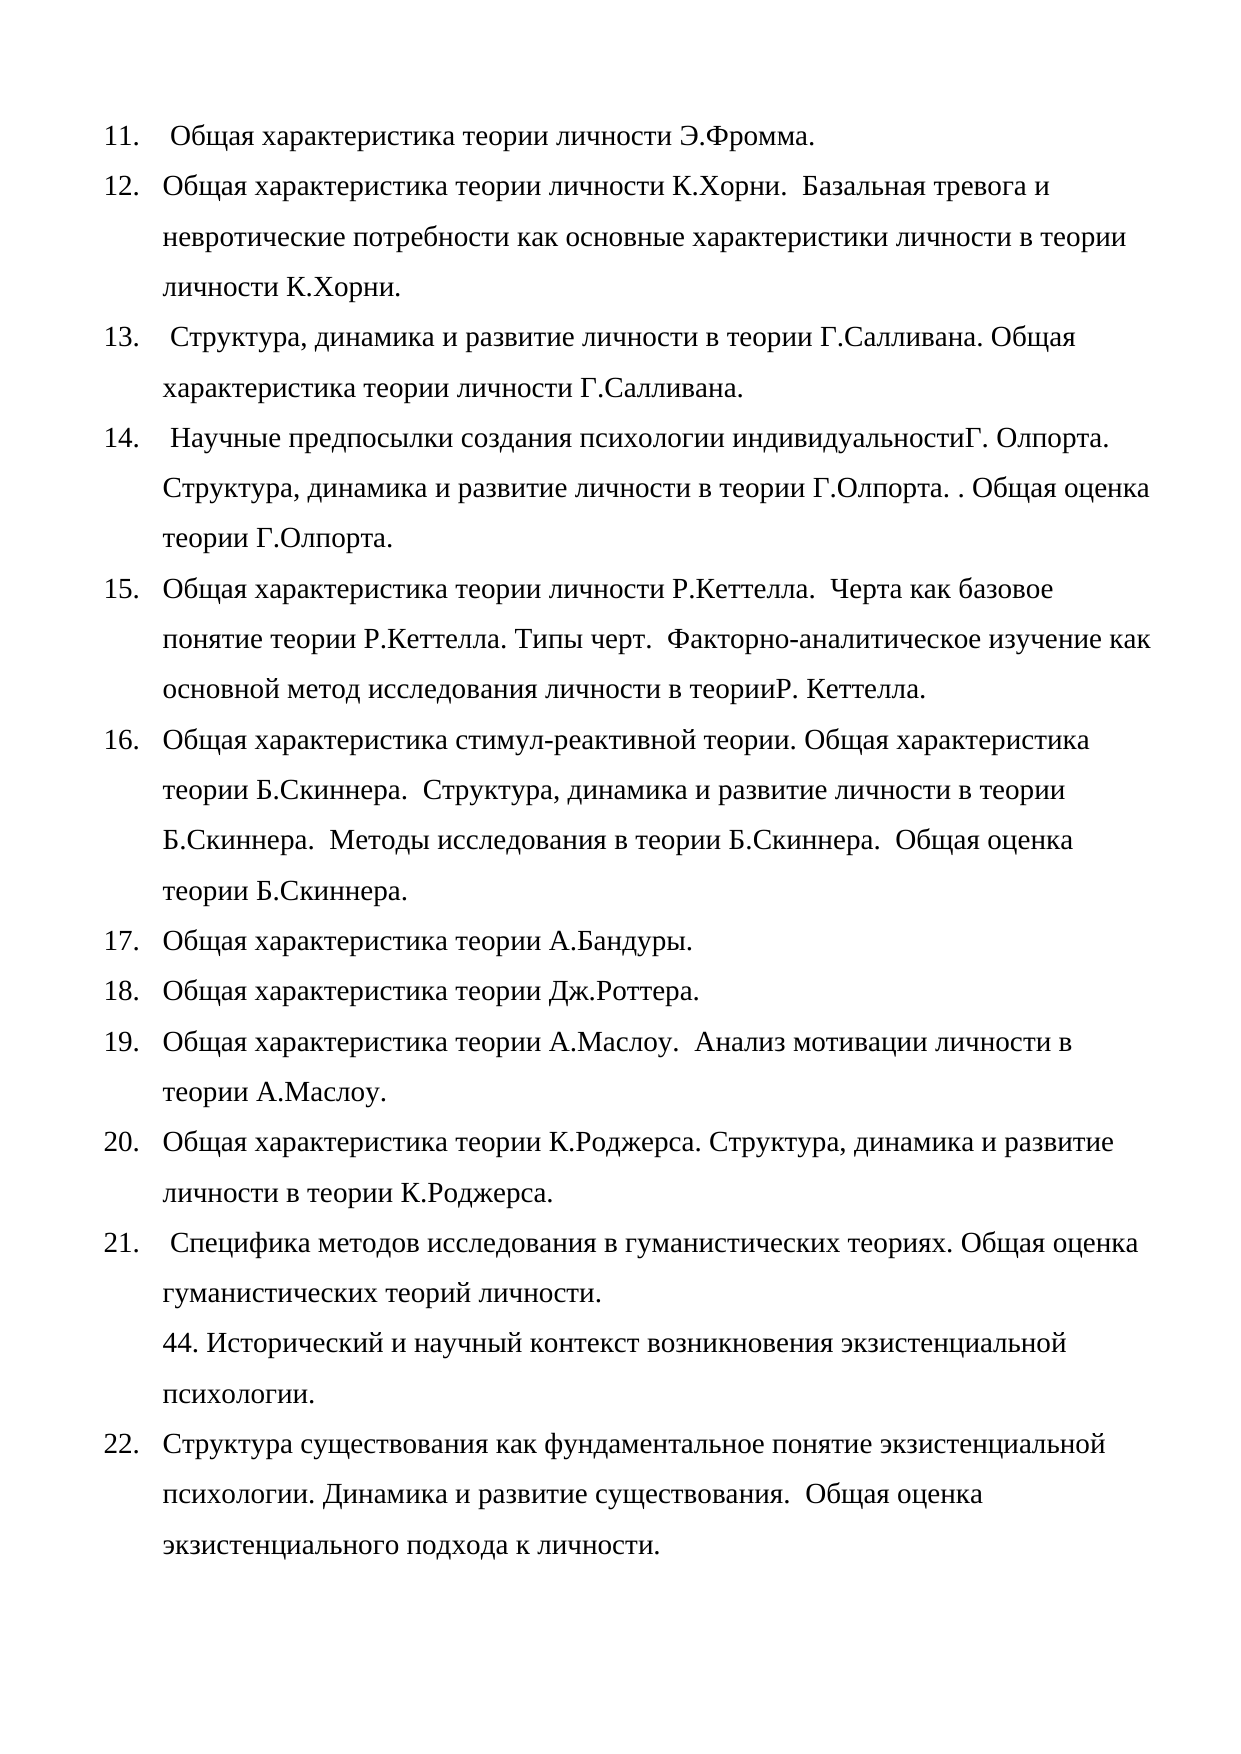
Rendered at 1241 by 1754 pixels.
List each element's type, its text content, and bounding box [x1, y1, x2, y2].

list Общая характеристика стимул-реактивной теории. Общая характеристика теории Б.Скиннера. Структура, динамика и развитие личности в теории Б.Скиннера. Методы исследования в теории Б.Скиннера. Общая оценка теории Б.Скиннера. [103, 722, 1152, 906]
list Общая характеристика теории личности К.Хорни. Базальная тревога и невротические потребности как основные характеристики личности в теории личности К.Хорни. [103, 168, 1152, 303]
list Общая характеристика теории Дж.Роттера. [103, 973, 1152, 1007]
list Научные предпосылки создания психологии индивидуальностиГ. Олпорта. Структура, динамика и развитие личности в теории Г.Олпорта. . Общая оценка теории Г.Олпорта. [103, 420, 1152, 554]
list Общая характеристика теории К.Роджерса. Структура, динамика и развитие личности в теории К.Роджерса. [103, 1124, 1152, 1208]
list Общая характеристика теории А.Маслоу. Анализ мотивации личности в теории А.Маслоу. [103, 1024, 1152, 1108]
list Структура существования как фундаментальное понятие экзистенциальной психологии. Динамика и развитие существования. Общая оценка экзистенциального подхода к личности. [103, 1426, 1152, 1560]
list Специфика методов исследования в гуманистических теориях. Общая оценка гуманистических теорий личности. 44. Исторический и научный контекст возникновения экзистенциальной психологии. [103, 1225, 1152, 1409]
list Общая характеристика теории А.Бандуры. [103, 923, 1152, 957]
list Общая характеристика теории личности Э.Фромма. [103, 118, 1152, 152]
list Структура, динамика и развитие личности в теории Г.Салливана. Общая характеристика теории личности Г.Салливана. [103, 319, 1152, 403]
list Общая характеристика теории личности Р.Кеттелла. Черта как базовое понятие теории Р.Кеттелла. Типы черт. Факторно-аналитическое изучение как основной метод исследования личности в теорииР. Кеттелла. [103, 571, 1152, 705]
